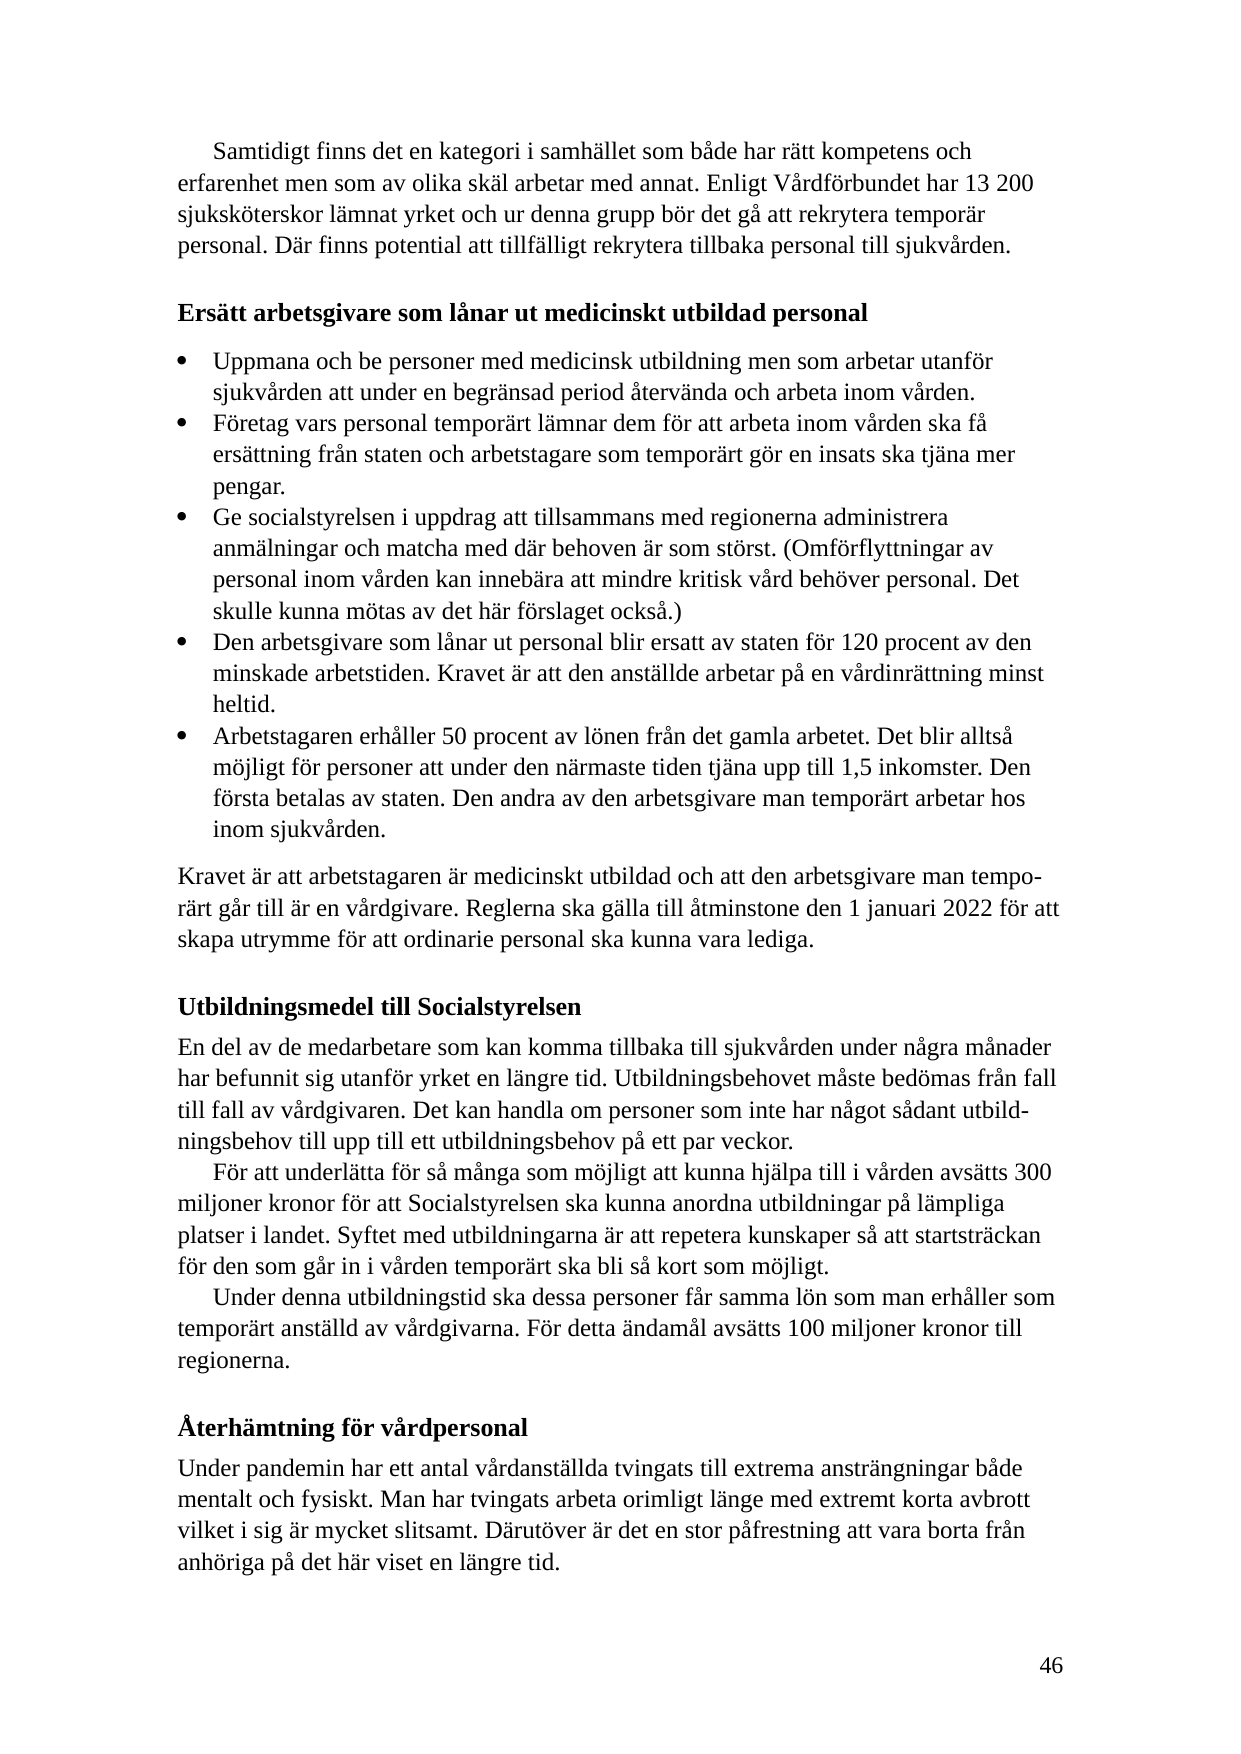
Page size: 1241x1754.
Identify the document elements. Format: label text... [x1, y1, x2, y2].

list Arbetstagaren erhåller 50 procent av lönen från det gamla arbetet. Det blir alltså möjligt för personer att under den närmaste tiden tjäna upp till 1,5 inkomster. Den första betalas av staten. Den andra av den arbetsgivare man temporärt arbetar hos inom sjukvården. [177, 718, 1063, 843]
text Samtidigt finns det en kategori i samhället som både har rätt kompetens och erfarenhet men som av olika skäl arbetar med annat. Enligt Vårdförbundet har 13 200 sjuksköterskor lämnat yrket och ur denna grupp bör det gå att rekrytera temporär personal. Där finns potential att tillfälligt rekrytera tillbaka personal till sjukvården. [177, 134, 1063, 259]
text En del av de medarbetare som kan komma tillbaka till sjukvården under några månader har befunnit sig utanför yrket en längre tid. Utbildningsbehovet måste bedömas från fall till fall av vårdgivaren. Det kan handla om personer som inte har något sådant utbildningsbehov till upp till ett utbildningsbehov på ett par veckor. [177, 1030, 1063, 1155]
text För att underlätta för så många som möjligt att kunna hjälpa till i vården avsätts 300 miljoner kronor för att Socialstyrelsen ska kunna anordna utbildningar på lämpliga platser i landet. Syftet med utbildningarna är att repetera kunskaper så att startsträckan för den som går in i vården temporärt ska bli så kort som möjligt. [177, 1155, 1063, 1280]
subtitle Återhämtning för vårdpersonal [177, 1411, 1063, 1442]
subtitle Ersätt arbetsgivare som lånar ut medicinskt utbildad personal [177, 296, 1063, 328]
list Den arbetsgivare som lånar ut personal blir ersatt av staten för 120 procent av den minskade arbetstiden. Kravet är att den anställde arbetar på en vårdinrättning minst heltid. [177, 624, 1063, 718]
text Under pandemin har ett antal vårdanställda tvingats till extrema ansträngningar både mentalt och fysiskt. Man har tvingats arbeta orimligt länge med extremt korta avbrott vilket i sig är mycket slitsamt. Därutöver är det en stor påfrestning att vara borta från anhöriga på det här viset en längre tid. [177, 1451, 1063, 1576]
list Uppmana och be personer med medicinsk utbildning men som arbetar utanför sjukvården att under en begränsad period återvända och arbeta inom vården. [177, 343, 1063, 406]
list Ge socialstyrelsen i uppdrag att tillsammans med regionerna administrera anmälningar och matcha med där behoven är som störst. (Omförflyttningar av personal inom vården kan innebära att mindre kritisk vård behöver personal. Det skulle kunna mötas av det här förslaget också.) [177, 499, 1063, 624]
text Under denna utbildningstid ska dessa personer får samma lön som man erhåller som temporärt anställd av vårdgivarna. För detta ändamål avsätts 100 miljoner kronor till regionerna. [177, 1280, 1063, 1373]
text Kravet är att arbetstagaren är medicinskt utbildad och att den arbetsgivare man temporärt går till är en vårdgivare. Reglerna ska gälla till åtminstone den 1 januari 2022 för att skapa utrymme för att ordinarie personal ska kunna vara lediga. [177, 859, 1063, 953]
subtitle Utbildningsmedel till Socialstyrelsen [177, 990, 1063, 1021]
list Företag vars personal temporärt lämnar dem för att arbeta inom vården ska få ersättning från staten och arbetstagare som temporärt gör en insats ska tjäna mer pengar. [177, 406, 1063, 499]
